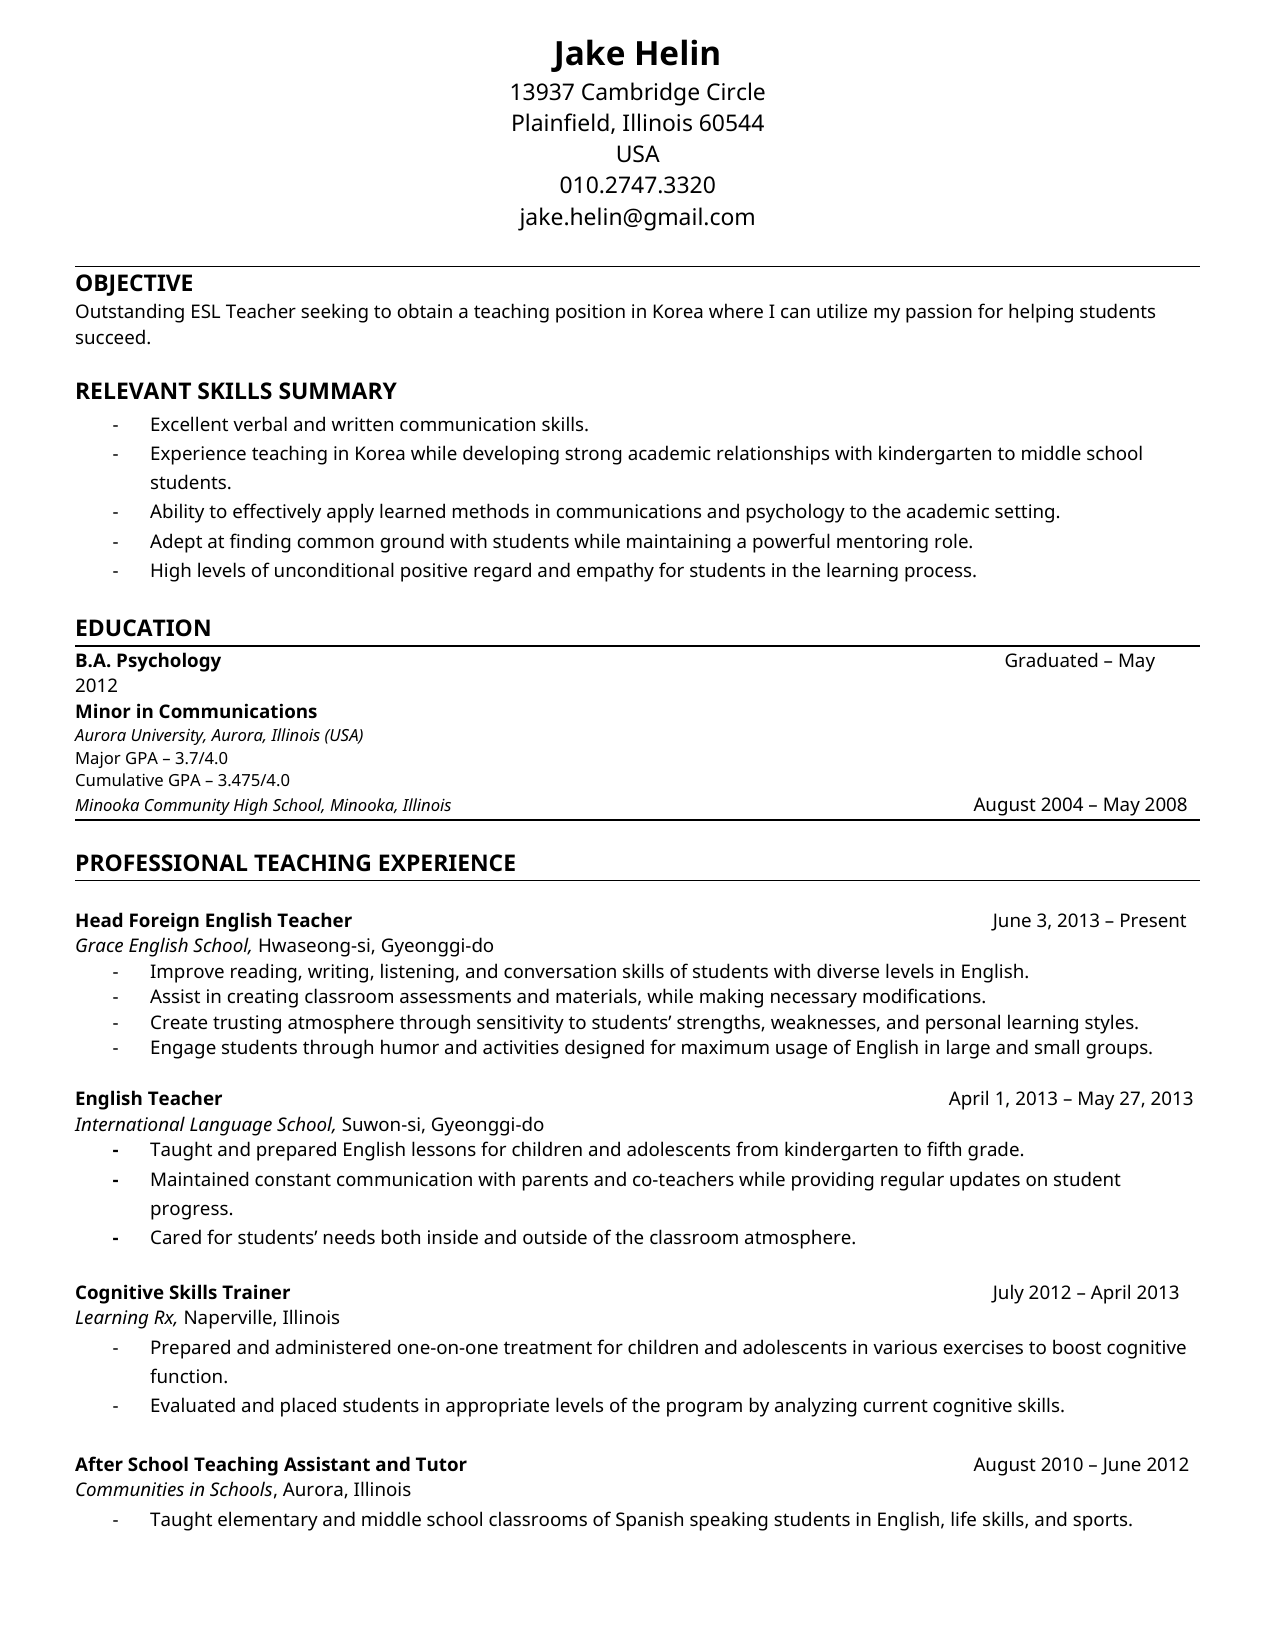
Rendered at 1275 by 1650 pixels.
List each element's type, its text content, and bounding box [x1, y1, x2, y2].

list Cared for students’ needs both inside and outside of the classroom atmosphere. [112, 1224, 1200, 1250]
list Excellent verbal and written communication skills. [112, 411, 1200, 437]
text USA 010.2747.3320 [75, 138, 1200, 200]
text RELEVANT SKILLS SUMMARY [75, 375, 1200, 406]
list High levels of unconditional positive regard and empathy for students in the learning process. [112, 557, 1200, 583]
text jake.helin@gmail.com [75, 200, 1200, 232]
text Cumulative GPA – 3.475/4.0 [75, 769, 1200, 792]
text EDUCATION [75, 612, 1200, 645]
list Taught elementary and middle school classrooms of Spanish speaking students in English, life skills, and sports. [112, 1506, 1200, 1531]
list Adept at finding common ground with students while maintaining a powerful mentoring role. [112, 528, 1200, 554]
text Cognitive Skills Trainer July 2012 – April 2013 [75, 1279, 1200, 1305]
text Communities in Schools, Aurora, Illinois [75, 1477, 1200, 1502]
text Aurora University, Aurora, Illinois (USA) [75, 724, 1200, 746]
text Minor in Communications [75, 698, 1200, 724]
list Create trusting atmosphere through sensitivity to students’ strengths, weaknesses, and personal learning styles. [112, 1009, 1200, 1034]
list Engage students through humor and activities designed for maximum usage of English in large and small groups. [112, 1034, 1200, 1060]
list Prepared and administered one-on-one treatment for children and adolescents in various exercises to boost cognitive function. [112, 1334, 1200, 1389]
text Jake Helin [75, 30, 1200, 75]
list Maintained constant communication with parents and co-teachers while providing regular updates on student progress. [112, 1166, 1200, 1221]
text Grace English School, Hwaseong-si, Gyeonggi-do [75, 932, 1200, 958]
text PROFESSIONAL TEACHING EXPERIENCE [75, 846, 1200, 880]
text Outstanding ESL Teacher seeking to obtain a teaching position in Korea where I can utilize my passion for helping students succeed. [75, 298, 1200, 349]
text International Language School, Suwon-si, Gyeonggi-do [75, 1111, 1200, 1137]
list Experience teaching in Korea while developing strong academic relationships with kindergarten to middle school students. [112, 440, 1200, 495]
text 13937 Cambridge Circle [75, 75, 1200, 107]
text Major GPA – 3.7/4.0 [75, 746, 1200, 769]
text Head Foreign English Teacher June 3, 2013 – Present [75, 907, 1200, 932]
text OBJECTIVE [75, 267, 1200, 298]
list Ability to effectively apply learned methods in communications and psychology to the academic setting. [112, 499, 1200, 524]
text Plainfield, Illinois 60544 [75, 107, 1200, 138]
list Evaluated and placed students in appropriate levels of the program by analyzing current cognitive skills. [112, 1392, 1200, 1418]
text Minooka Community High School, Minooka, Illinois August 2004 – May 2008 [75, 792, 1200, 819]
text English Teacher April 1, 2013 – May 27, 2013 [75, 1086, 1200, 1111]
text Learning Rx, Naperville, Illinois [75, 1305, 1200, 1330]
text After School Teaching Assistant and Tutor August 2010 – June 2012 [75, 1451, 1200, 1477]
list Improve reading, writing, listening, and conversation skills of students with diverse levels in English. [112, 958, 1200, 983]
text B.A. Psychology Graduated – May 2012 [75, 647, 1200, 698]
list Assist in creating classroom assessments and materials, while making necessary modifications. [112, 983, 1200, 1009]
list Taught and prepared English lessons for children and adolescents from kindergarten to fifth grade. [112, 1137, 1200, 1162]
